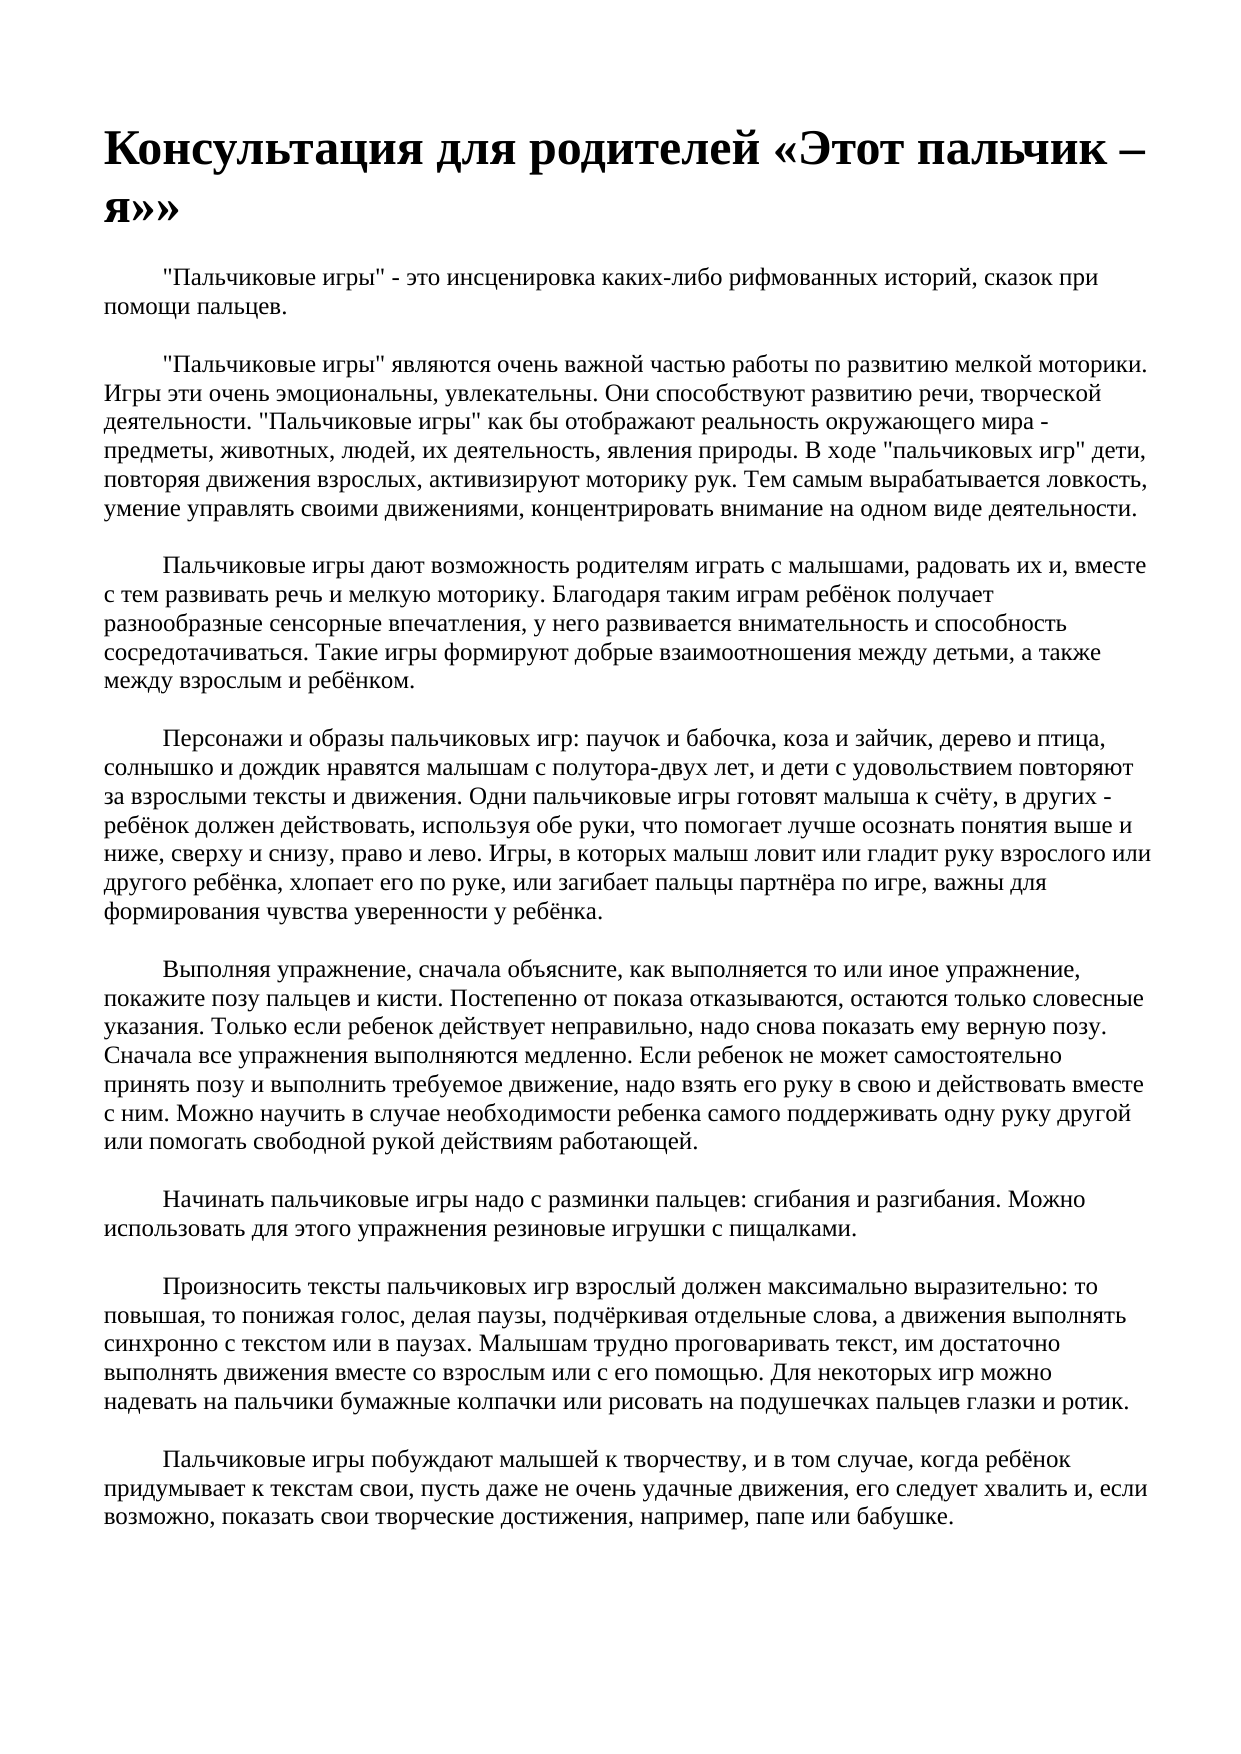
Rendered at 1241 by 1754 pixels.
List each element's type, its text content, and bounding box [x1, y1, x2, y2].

text Начинать пальчиковые игры надо с разминки пальцев: сгибания и разгибания. Можно использовать для этого упражнения резиновые игрушки с пищалками. [103, 1184, 1152, 1242]
text "Пальчиковые игры" являются очень важной частью работы по развитию мелкой моторики. Игры эти очень эмоциональны, увлекательны. Они способствуют развитию речи, творческой деятельности. "Пальчиковые игры" как бы отображают реальность окружающего мира - предметы, животных, людей, их деятельность, явления природы. В ходе "пальчиковых игр" дети, повторяя движения взрослых, активизируют моторику рук. Тем самым вырабатывается ловкость, умение управлять своими движениями, концентрировать внимание на одном виде деятельности. [103, 349, 1152, 521]
text Пальчиковые игры дают возможность родителям играть с малышами, радовать их и, вместе с тем развивать речь и мелкую моторику. Благодаря таким играм ребёнок получает разнообразные сенсорные впечатления, у него развивается внимательность и способность сосредотачиваться. Такие игры формируют добрые взаимоотношения между детьми, а также между взрослым и ребёнком. [103, 551, 1152, 694]
text "Пальчиковые игры" - это инсценировка каких-либо рифмованных историй, сказок при помощи пальцев. [103, 262, 1152, 320]
text Консультация для родителей «Этот пальчик – я»» [103, 118, 1152, 233]
text Персонажи и образы пальчиковых игр: паучок и бабочка, коза и зайчик, дерево и птица, солнышко и дождик нравятся малышам с полутора-двух лет, и дети с удовольствием повторяют за взрослыми тексты и движения. Одни пальчиковые игры готовят малыша к счёту, в других - ребёнок должен действовать, используя обе руки, что помогает лучше осознать понятия выше и ниже, сверху и снизу, право и лево. Игры, в которых малыш ловит или гладит руку взрослого или другого ребёнка, хлопает его по руке, или загибает пальцы партнёра по игре, важны для формирования чувства уверенности у ребёнка. [103, 723, 1152, 925]
text Пальчиковые игры побуждают малышей к творчеству, и в том случае, когда ребёнок придумывает к текстам свои, пусть даже не очень удачные движения, его следует хвалить и, если возможно, показать свои творческие достижения, например, папе или бабушке. [103, 1444, 1152, 1530]
text Произносить тексты пальчиковых игр взрослый должен максимально выразительно: то повышая, то понижая голос, делая паузы, подчёркивая отдельные слова, а движения выполнять синхронно с текстом или в паузах. Малышам трудно проговаривать текст, им достаточно выполнять движения вместе со взрослым или с его помощью. Для некоторых игр можно надевать на пальчики бумажные колпачки или рисовать на подушечках пальцев глазки и ротик. [103, 1271, 1152, 1415]
text Выполняя упражнение, сначала объясните, как выполняется то или иное упражнение, покажите позу пальцев и кисти. Постепенно от показа отказываются, остаются только словесные указания. Только если ребенок действует неправильно, надо снова показать ему верную позу. Сначала все упражнения выполняются медленно. Если ребенок не может самостоятельно принять позу и выполнить требуемое движение, надо взять его руку в свою и действовать вместе с ним. Можно научить в случае необходимости ребенка самого поддерживать одну руку другой или помогать свободной рукой действиям работающей. [103, 954, 1152, 1155]
